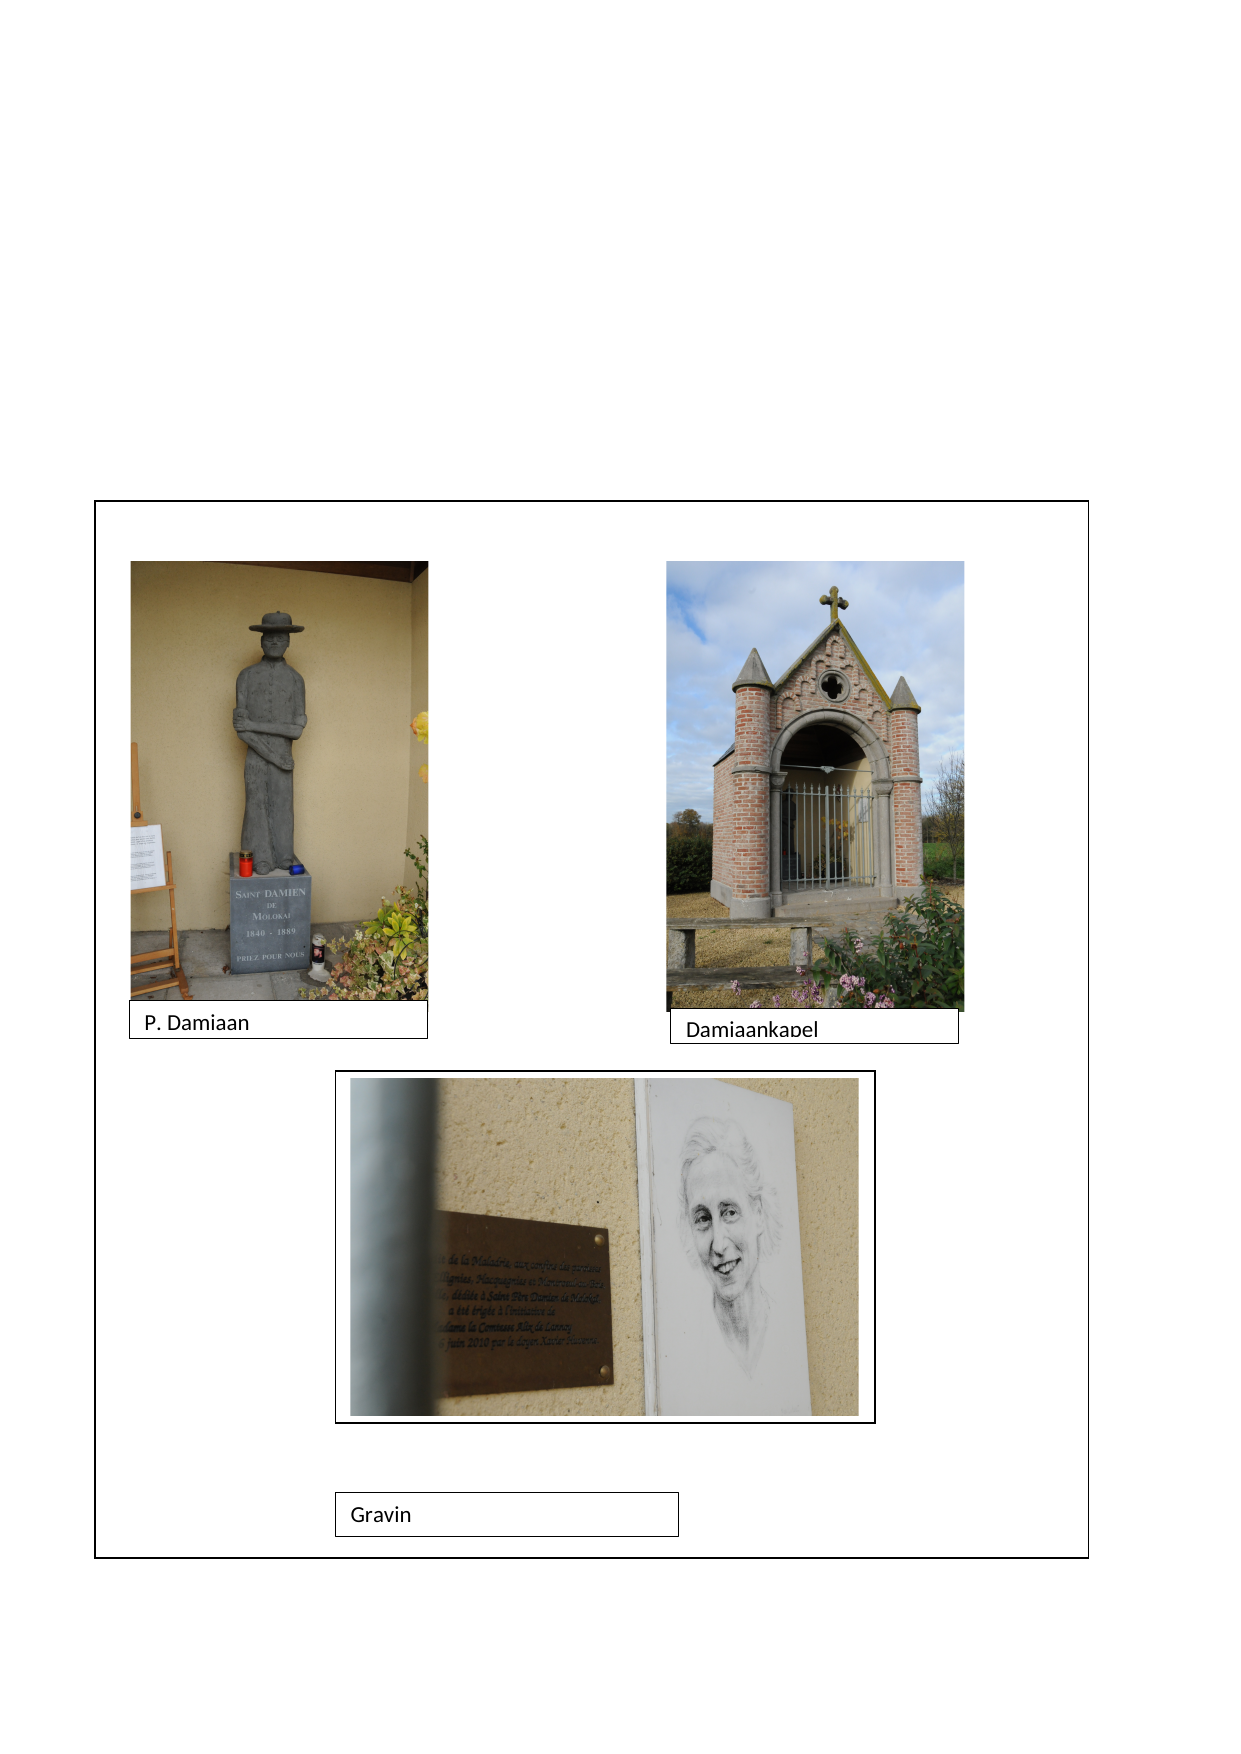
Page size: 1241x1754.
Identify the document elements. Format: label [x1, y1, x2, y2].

picture [350, 1078, 859, 1416]
picture [666, 561, 965, 1012]
picture [130, 561, 429, 1012]
